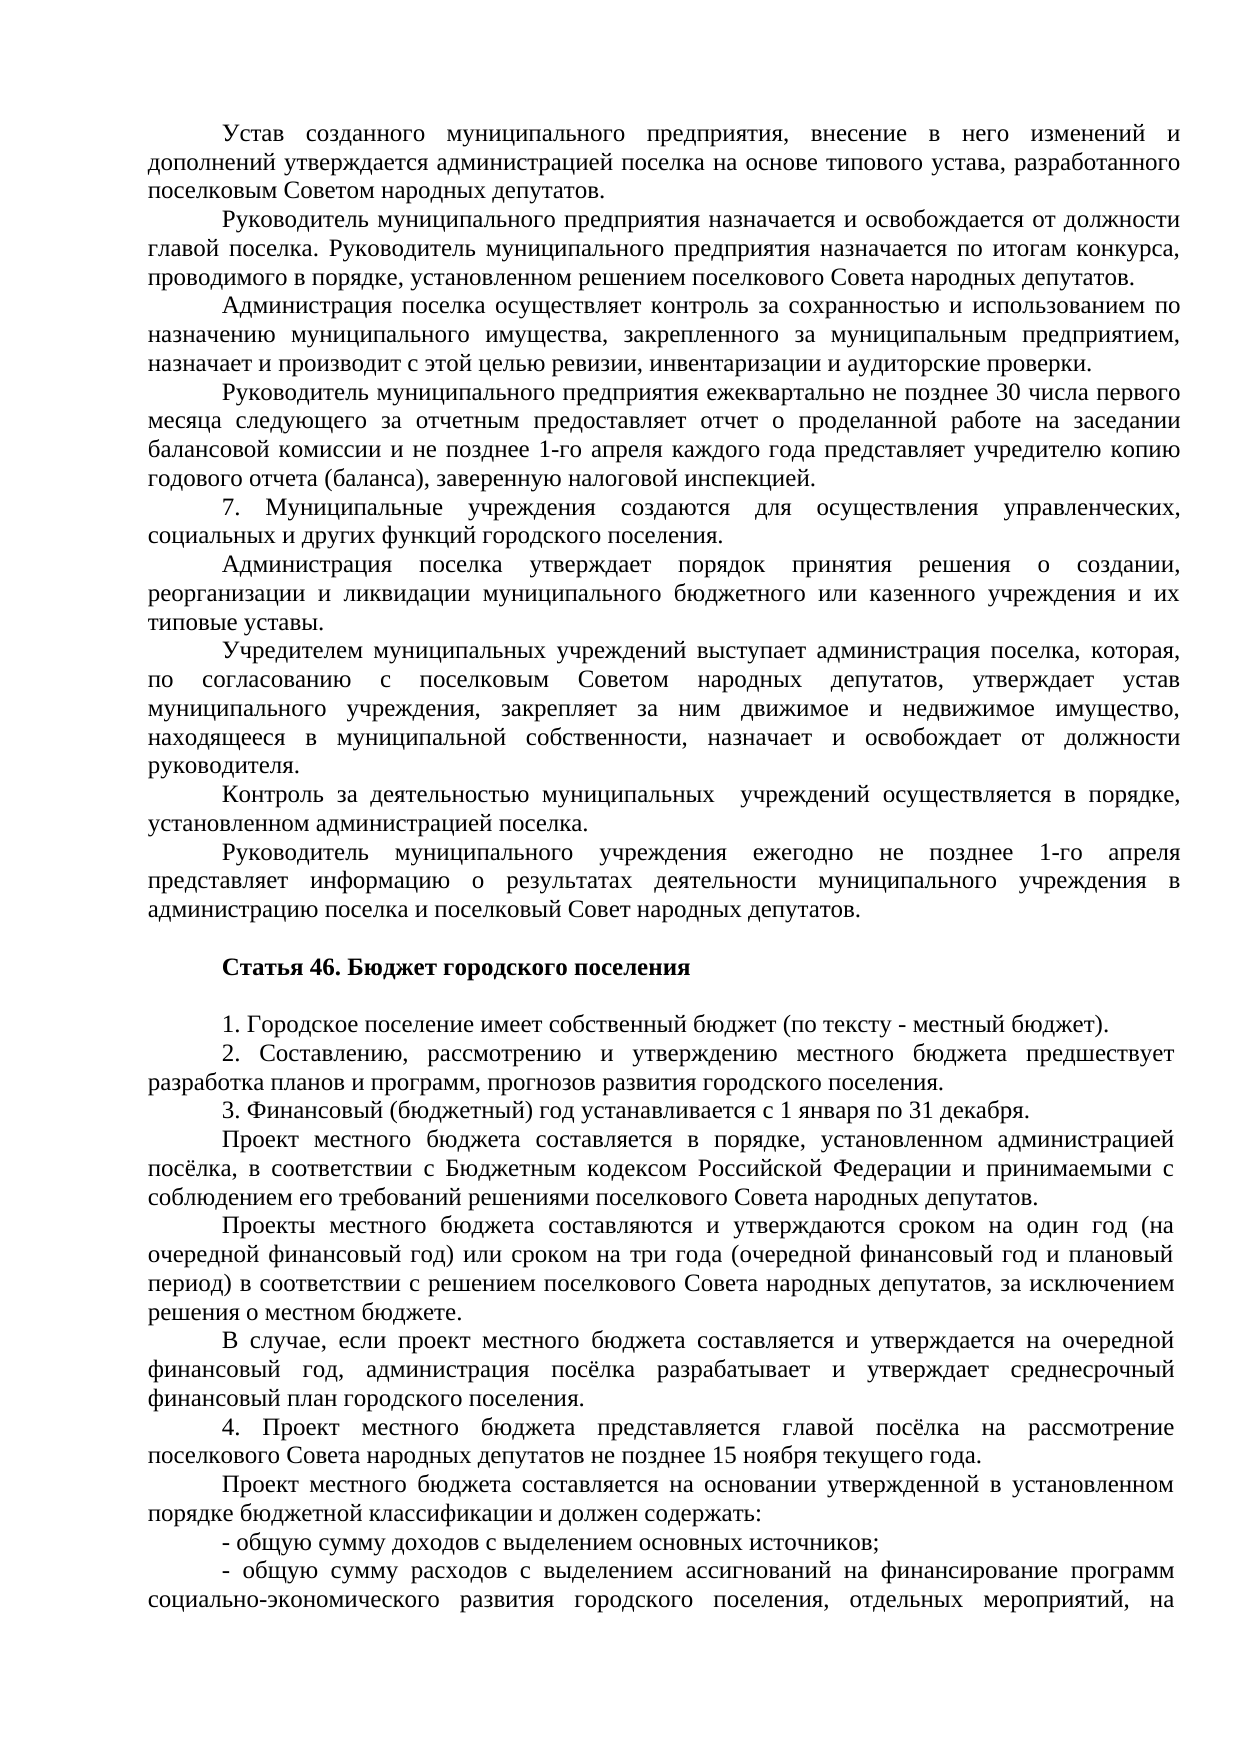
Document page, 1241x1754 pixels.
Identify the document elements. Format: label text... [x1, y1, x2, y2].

text 1. Городское поселение имеет собственный бюджет (по тексту - местный бюджет). [148, 1009, 1175, 1038]
text Руководитель муниципального учреждения ежегодно не позднее 1-го апреля представляет информацию о результатах деятельности муниципального учреждения в администрацию поселка и поселковый Совет народных депутатов. [148, 837, 1181, 923]
text Проекты местного бюджета составляются и утверждаются сроком на один год (на очередной финансовый год) или сроком на три года (очередной финансовый год и плановый период) в соответствии с решением поселкового Совета народных депутатов, за исключением решения о местном бюджете. [148, 1211, 1175, 1326]
text Руководитель муниципального предприятия ежеквартально не позднее 30 числа первого месяца следующего за отчетным предоставляет отчет о проделанной работе на заседании балансовой комиссии и не позднее 1-го апреля каждого года представляет учредителю копию годового отчета (баланса), заверенную налоговой инспекцией. [148, 377, 1181, 492]
text Проект местного бюджета составляется в порядке, установленном администрацией посёлка, в соответствии с Бюджетным кодексом Российской Федерации и принимаемыми с соблюдением его требований решениями поселкового Совета народных депутатов. [148, 1124, 1175, 1211]
text 4. Проект местного бюджета представляется главой посёлка на рассмотрение поселкового Совета народных депутатов не позднее 15 ноября текущего года. [148, 1412, 1175, 1469]
text Администрация поселка утверждает порядок принятия решения о создании, реорганизации и ликвидации муниципального бюджетного или казенного учреждения и их типовые уставы. [148, 549, 1181, 636]
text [148, 1556, 1175, 1613]
text Учредителем муниципальных учреждений выступает администрация поселка, которая, по согласованию с поселковым Советом народных депутатов, утверждает устав муниципального учреждения, закрепляет за ним движимое и недвижимое имущество, находящееся в муниципальной собственности, назначает и освобождает от должности руководителя. [148, 636, 1181, 779]
text Статья 46. Бюджет городского поселения [148, 952, 1175, 981]
text 7. Муниципальные учреждения создаются для осуществления управленческих, социальных и других функций городского поселения. [148, 492, 1181, 549]
text - общую сумму доходов с выделением основных источников; [148, 1527, 1175, 1556]
text Руководитель муниципального предприятия назначается и освобождается от должности главой поселка. Руководитель муниципального предприятия назначается по итогам конкурса, проводимого в порядке, установленном решением поселкового Совета народных депутатов. [148, 204, 1181, 291]
text В случае, если проект местного бюджета составляется и утверждается на очередной финансовый год, администрация посёлка разрабатывает и утверждает среднесрочный финансовый план городского поселения. [148, 1326, 1175, 1412]
text 2. Составлению, рассмотрению и утверждению местного бюджета предшествует разработка планов и программ, прогнозов развития городского поселения. [148, 1038, 1175, 1096]
text Администрация поселка осуществляет контроль за сохранностью и использованием по назначению муниципального имущества, закрепленного за муниципальным предприятием, назначает и производит с этой целью ревизии, инвентаризации и аудиторские проверки. [148, 291, 1181, 377]
text Контроль за деятельностью муниципальных учреждений осуществляется в порядке, установленном администрацией поселка. [148, 779, 1181, 837]
text 3. Финансовый (бюджетный) год устанавливается с 1 января по 31 декабря. [148, 1096, 1175, 1124]
text Проект местного бюджета составляется на основании утвержденной в установленном порядке бюджетной классификации и должен содержать: [148, 1469, 1175, 1527]
text Устав созданного муниципального предприятия, внесение в него изменений и дополнений утверждается администрацией поселка на основе типового устава, разработанного поселковым Советом народных депутатов. [148, 118, 1181, 204]
